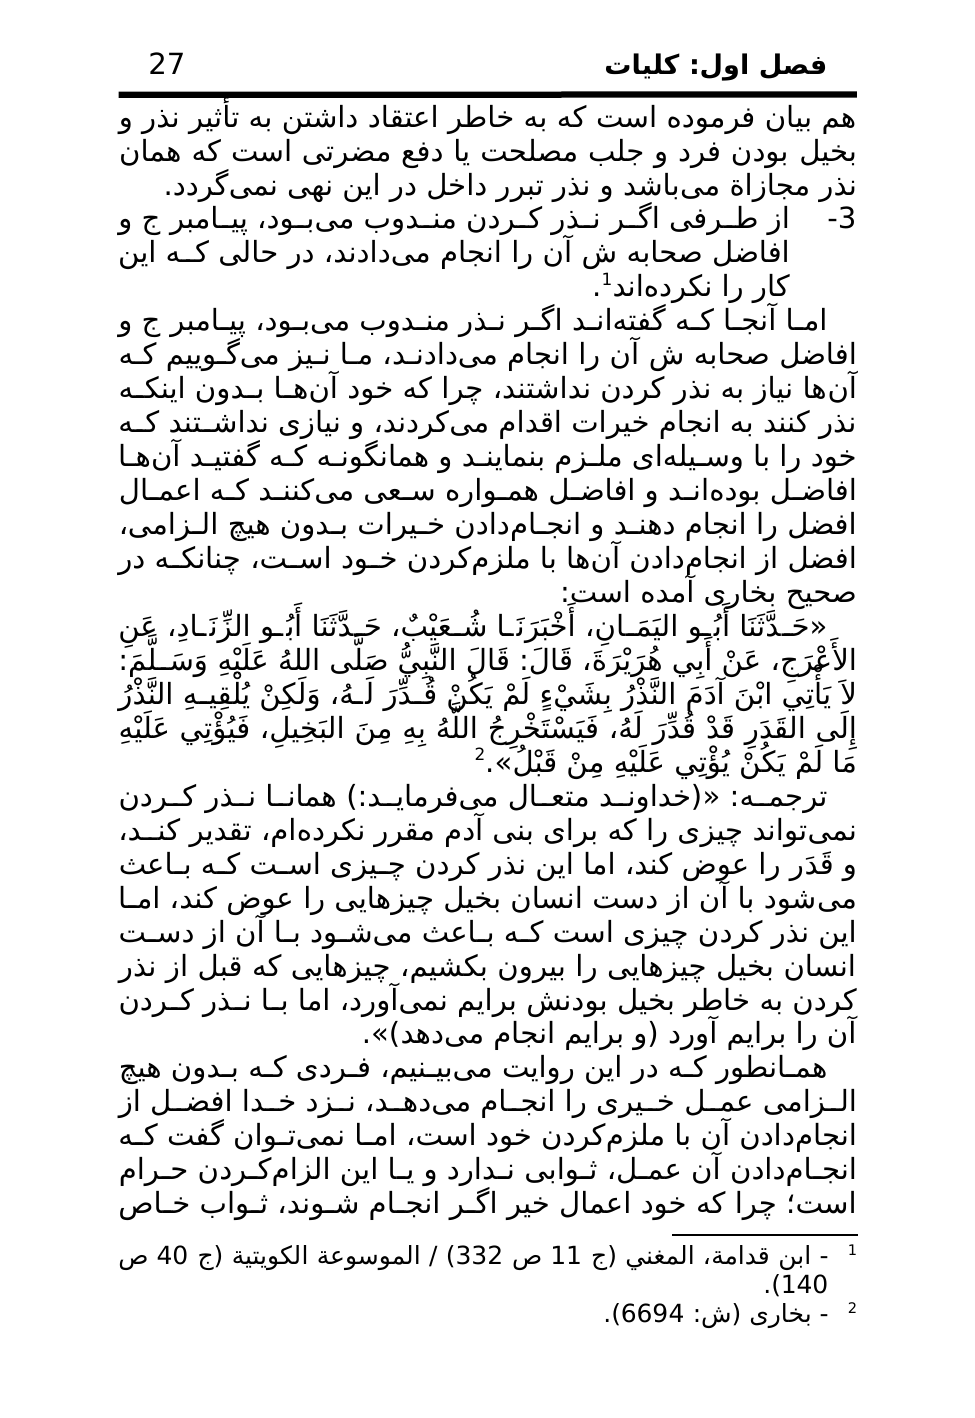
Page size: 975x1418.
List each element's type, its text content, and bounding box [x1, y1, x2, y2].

text «حَدَّثَنَا أَبُو اليَمَانِ، أَخْبَرَنَا شُعَيْبٌ، حَدَّثَنَا أَبُو الزِّنَادِ، عَنِ الأَعْرَجِ، عَنْ أَبِي هُرَيْرَةَ، قَالَ: قَالَ النَّبِيُّ صَلَّى اللهُ عَلَيْهِ وَسَلَّمَ: لاَ يَأْتِي ابْنَ آدَمَ النَّذْرُ بِشَيْءٍ لَمْ يَكُنْ قُدِّرَ لَهُ، وَلَكِنْ يُلْقِيهِ النَّذْرُ إِلَى القَدَرِ قَدْ قُدِّرَ لَهُ، فَيَسْتَخْرِجُ اللَّهُ بِهِ مِنَ البَخِيلِ، فَيُؤْتِي عَلَيْهِ مَا لَمْ يَكُنْ يُؤْتِي عَلَيْهِ مِنْ قَبْلُ». [118, 609, 857, 779]
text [118, 100, 857, 202]
text ترجمه: «(خداوند متعال می‌فرمايد:) همانا نذر کردن نمی‌تواند چیزی را که برای بنی آدم مقرر نکرده‌ام، تقدیر کند، و قَدَر را عوض کند، اما این نذر کردن چیزی است که باعث می‌شود با آن از دست انسان بخیل چیزهایی را عوض کند، اما این نذر کردن چیزی است که باعث می‌شود با آن از دست انسان بخیل چیزهایی را بیرون بکشیم، چیزهایی که قبل از نذر کردن به خاطر بخیل‌ بودنش برایم نمی‌آورد، اما با نذر کردن آن را برایم آورد (و برایم انجام می‌دهد)». [118, 779, 857, 1051]
list از طرفی اگر نذر کردن مندوب می‌بود، پیامبر ج و افاضل صحابه ش آن را انجام می‌دادند، در حالی که این کار را نکرده‌اند. [118, 202, 827, 304]
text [118, 1051, 857, 1221]
text اما آنجا که گفته‌اند اگر نذر مندوب می‌بود، پیامبر ج و افاضل صحابه ش آن را انجام می‌دادند، ما نیز می‌گوییم که آن‌ها نیاز به نذر کردن نداشتند، چرا که خود آن‌ها بدون اینکه نذر کنند به انجام خیرات اقدام می‌کردند، و نیازی نداشتند که خود را با وسیله‌ای ملزم بنمایند و همانگونه که گفتید آن‌ها افاضل بوده‌اند و افاضل همواره سعی می‌کنند که اعمال افضل را انجام دهند و انجام‌دادن خیرات بدون هیچ الزامی، افضل از انجام‌دادن آن‌ها با ملزم‌کردن خود است، چنانکه در صحیح بخاری آمده است: [118, 304, 857, 609]
